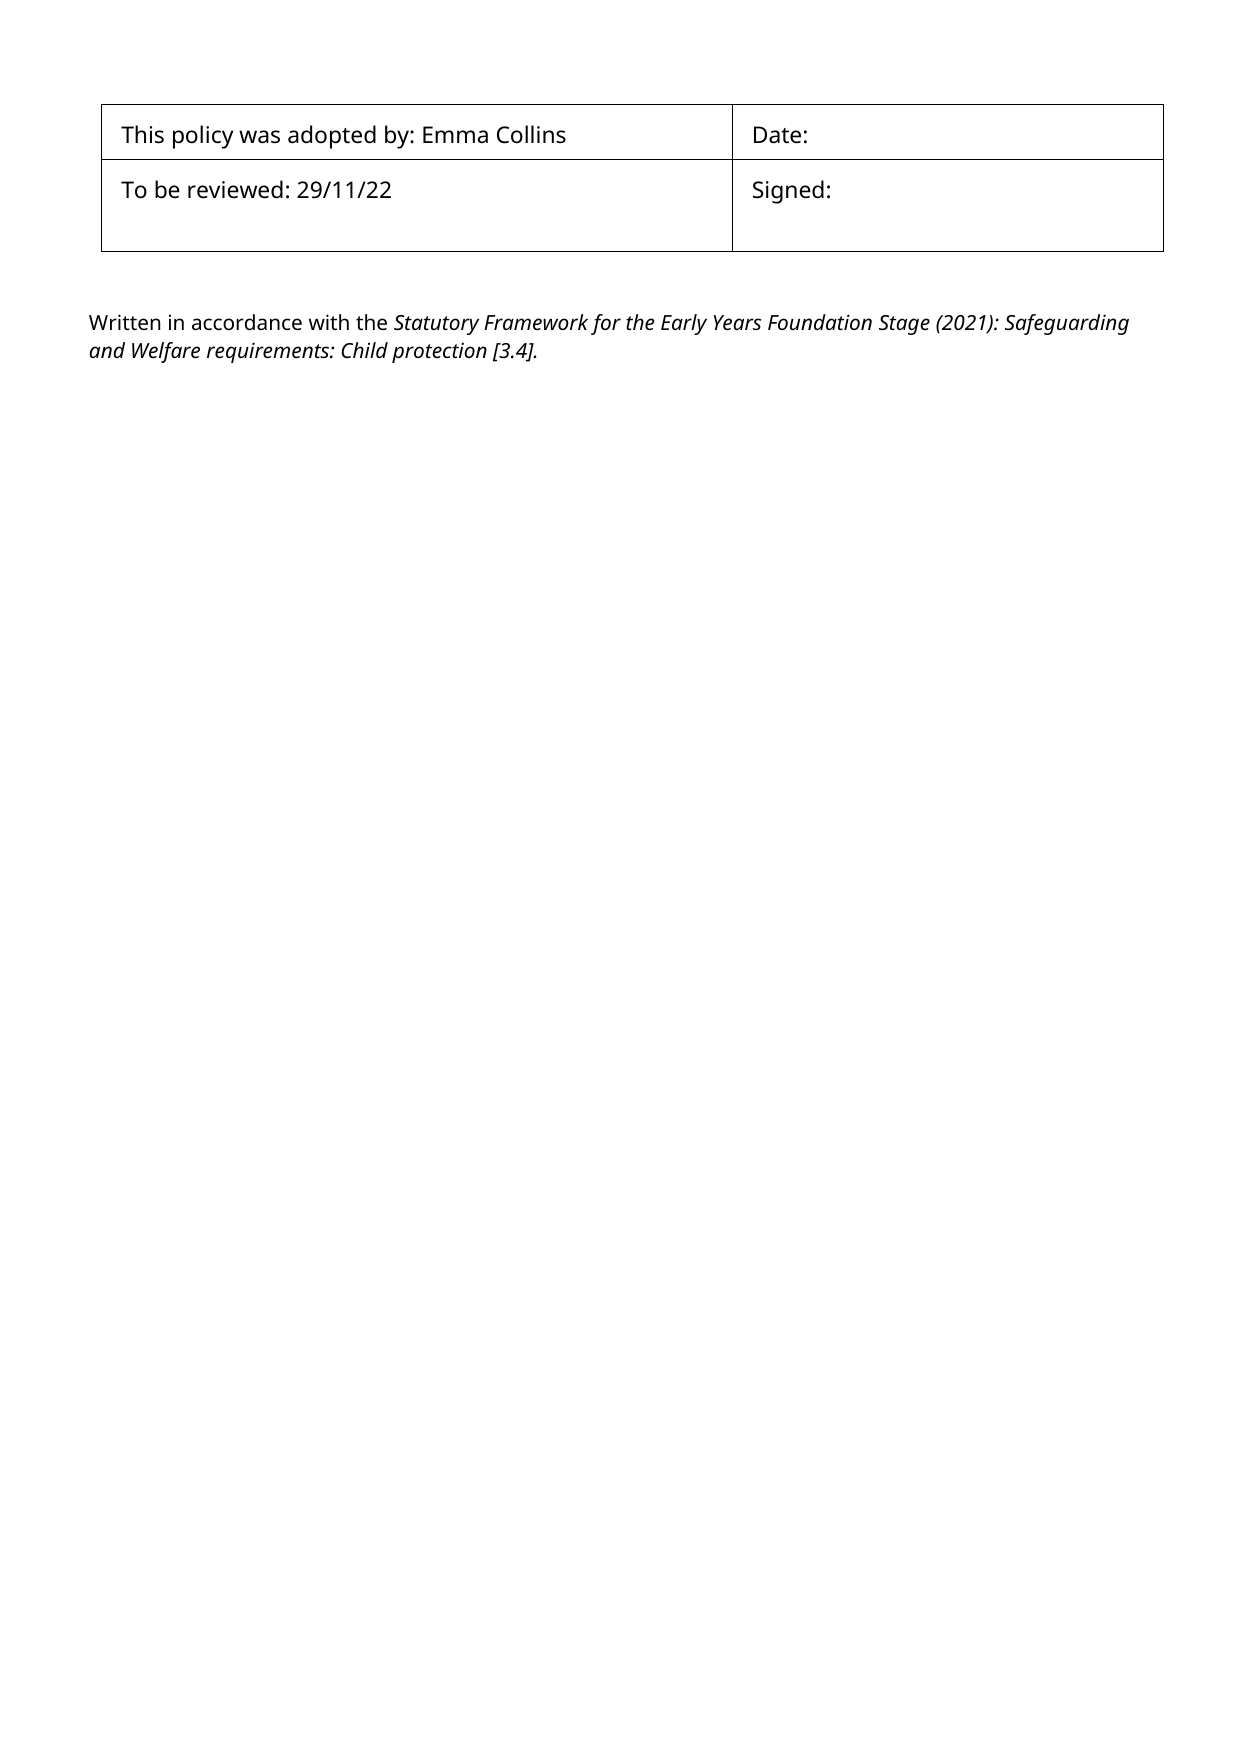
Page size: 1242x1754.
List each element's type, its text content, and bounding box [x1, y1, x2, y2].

table_header Date: [733, 105, 1163, 159]
table_cell To be reviewed: 29/11/22 [102, 160, 732, 251]
table_cell Signed: [733, 160, 1163, 251]
table_header This policy was adopted by: Emma Collins [102, 105, 732, 159]
text Written in accordance with the Statutory Framework for the Early Years Foundation Stage (2021): Safeguarding and Welfare requirements: Child protection [3.4]. [89, 308, 1164, 365]
